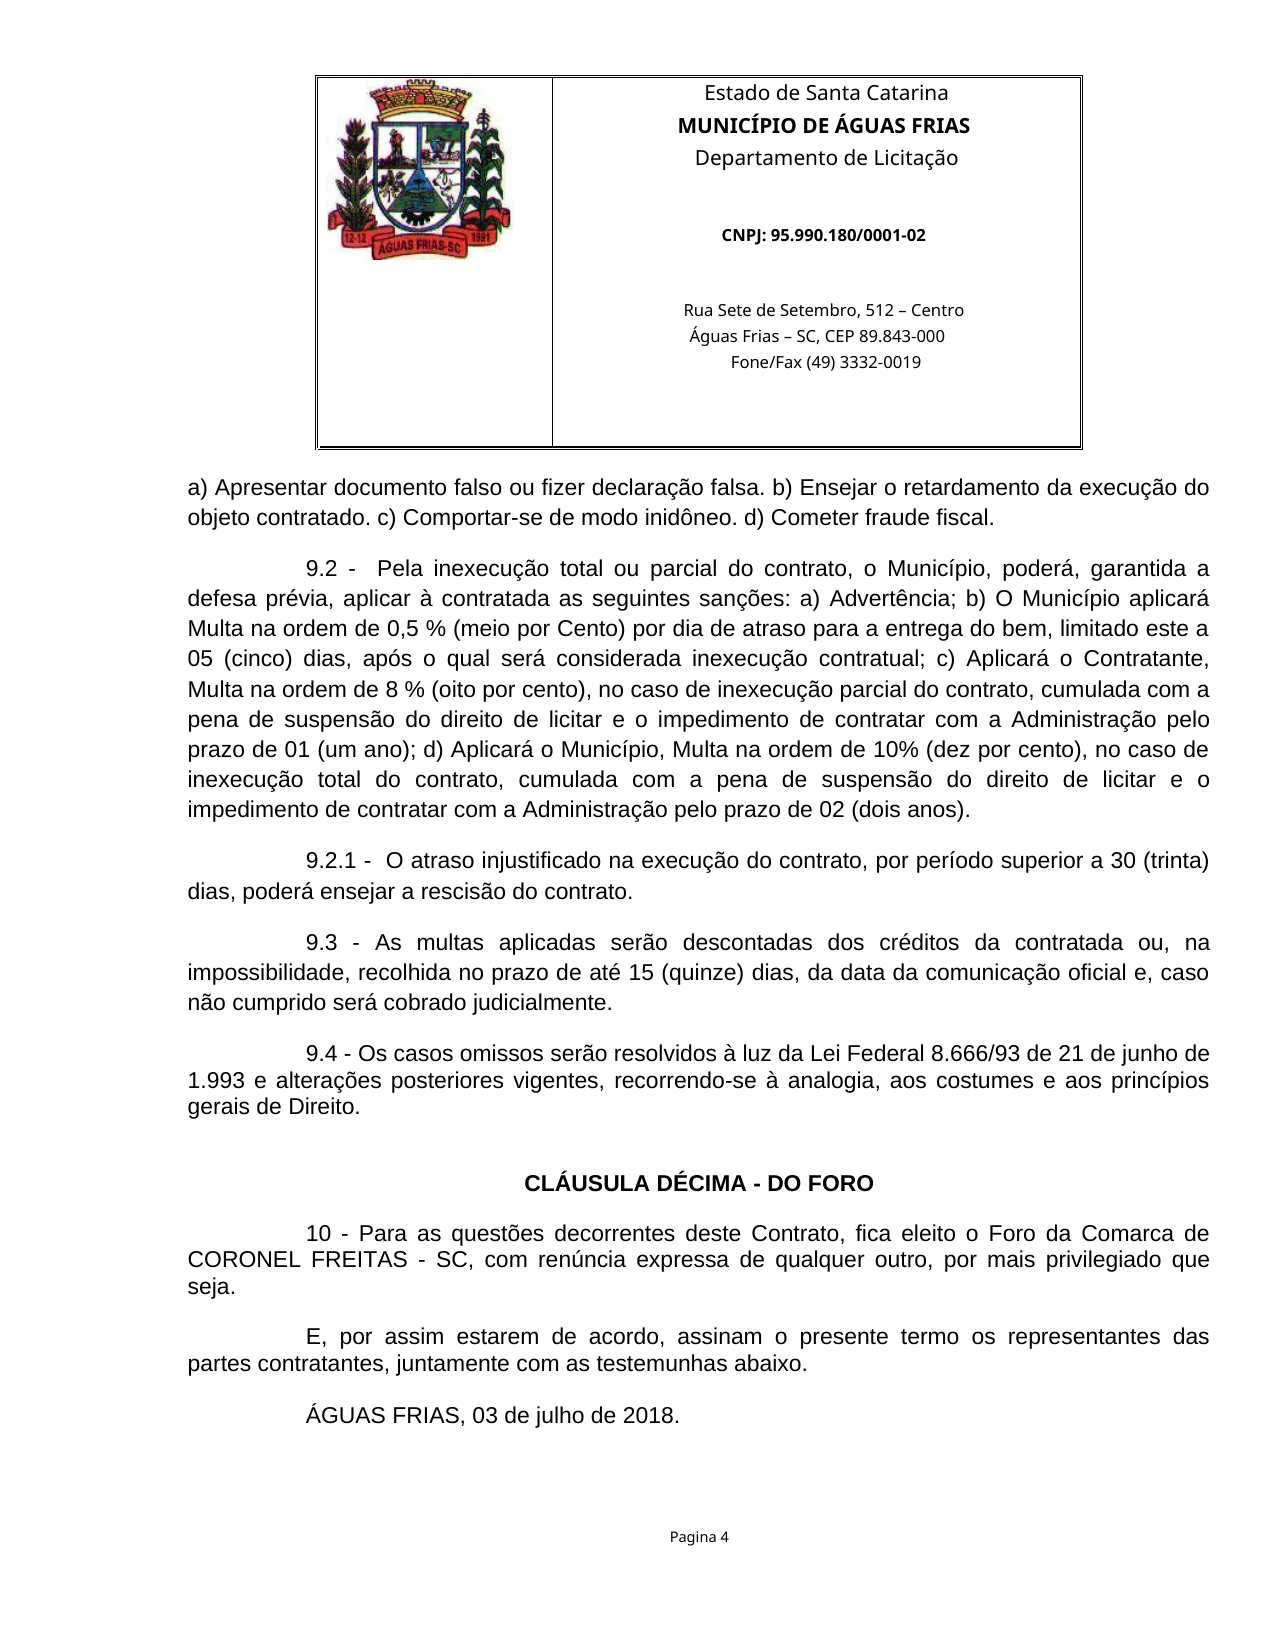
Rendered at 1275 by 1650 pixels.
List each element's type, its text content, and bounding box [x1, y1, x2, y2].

text CLÁUSULA DÉCIMA - DO FORO [187, 1170, 1211, 1196]
text 9.4 - Os casos omissos serão resolvidos à luz da Lei Federal 8.666/93 de 21 de junho de 1.993 e alterações posteriores vigentes, recorrendo-se à analogia, aos costumes e aos princípios gerais de Direito. [187, 1040, 1211, 1119]
text ÁGUAS FRIAS, 03 de julho de 2018. [187, 1402, 1211, 1429]
text 9.2 - Pela inexecução total ou parcial do contrato, o Município, poderá, garantida a defesa prévia, aplicar à contratada as seguintes sanções: a) Advertência; b) O Município aplicará Multa na ordem de 0,5 % (meio por Cento) por dia de atraso para a entrega do bem, limitado este a 05 (cinco) dias, após o qual será considerada inexecução contratual; c) Aplicará o Contratante, Multa na ordem de 8 % (oito por cento), no caso de inexecução parcial do contrato, cumulada com a pena de suspensão do direito de licitar e o impedimento de contratar com a Administração pelo prazo de 01 (um ano); d) Aplicará o Município, Multa na ordem de 10% (dez por cento), no caso de inexecução total do contrato, cumulada com a pena de suspensão do direito de licitar e o impedimento de contratar com a Administração pelo prazo de 02 (dois anos). [187, 555, 1211, 823]
text E, por assim estarem de acordo, assinam o presente termo os representantes das partes contratantes, juntamente com as testemunhas abaixo. [187, 1323, 1211, 1376]
picture [327, 78, 514, 260]
text 10 - Para as questões decorrentes deste Contrato, fica eleito o Foro da Comarca de CORONEL FREITAS - SC, com renúncia expressa de qualquer outro, por mais privilegiado que seja. [187, 1220, 1211, 1299]
text 9.3 - As multas aplicadas serão descontadas dos créditos da contratada ou, na impossibilidade, recolhida no prazo de até 15 (quinze) dias, da data da comunicação oficial e, caso não cumprido será cobrado judicialmente. [187, 929, 1211, 1016]
text 9.2.1 - O atraso injustificado na execução do contrato, por período superior a 30 (trinta) dias, poderá ensejar a rescisão do contrato. [187, 847, 1211, 904]
